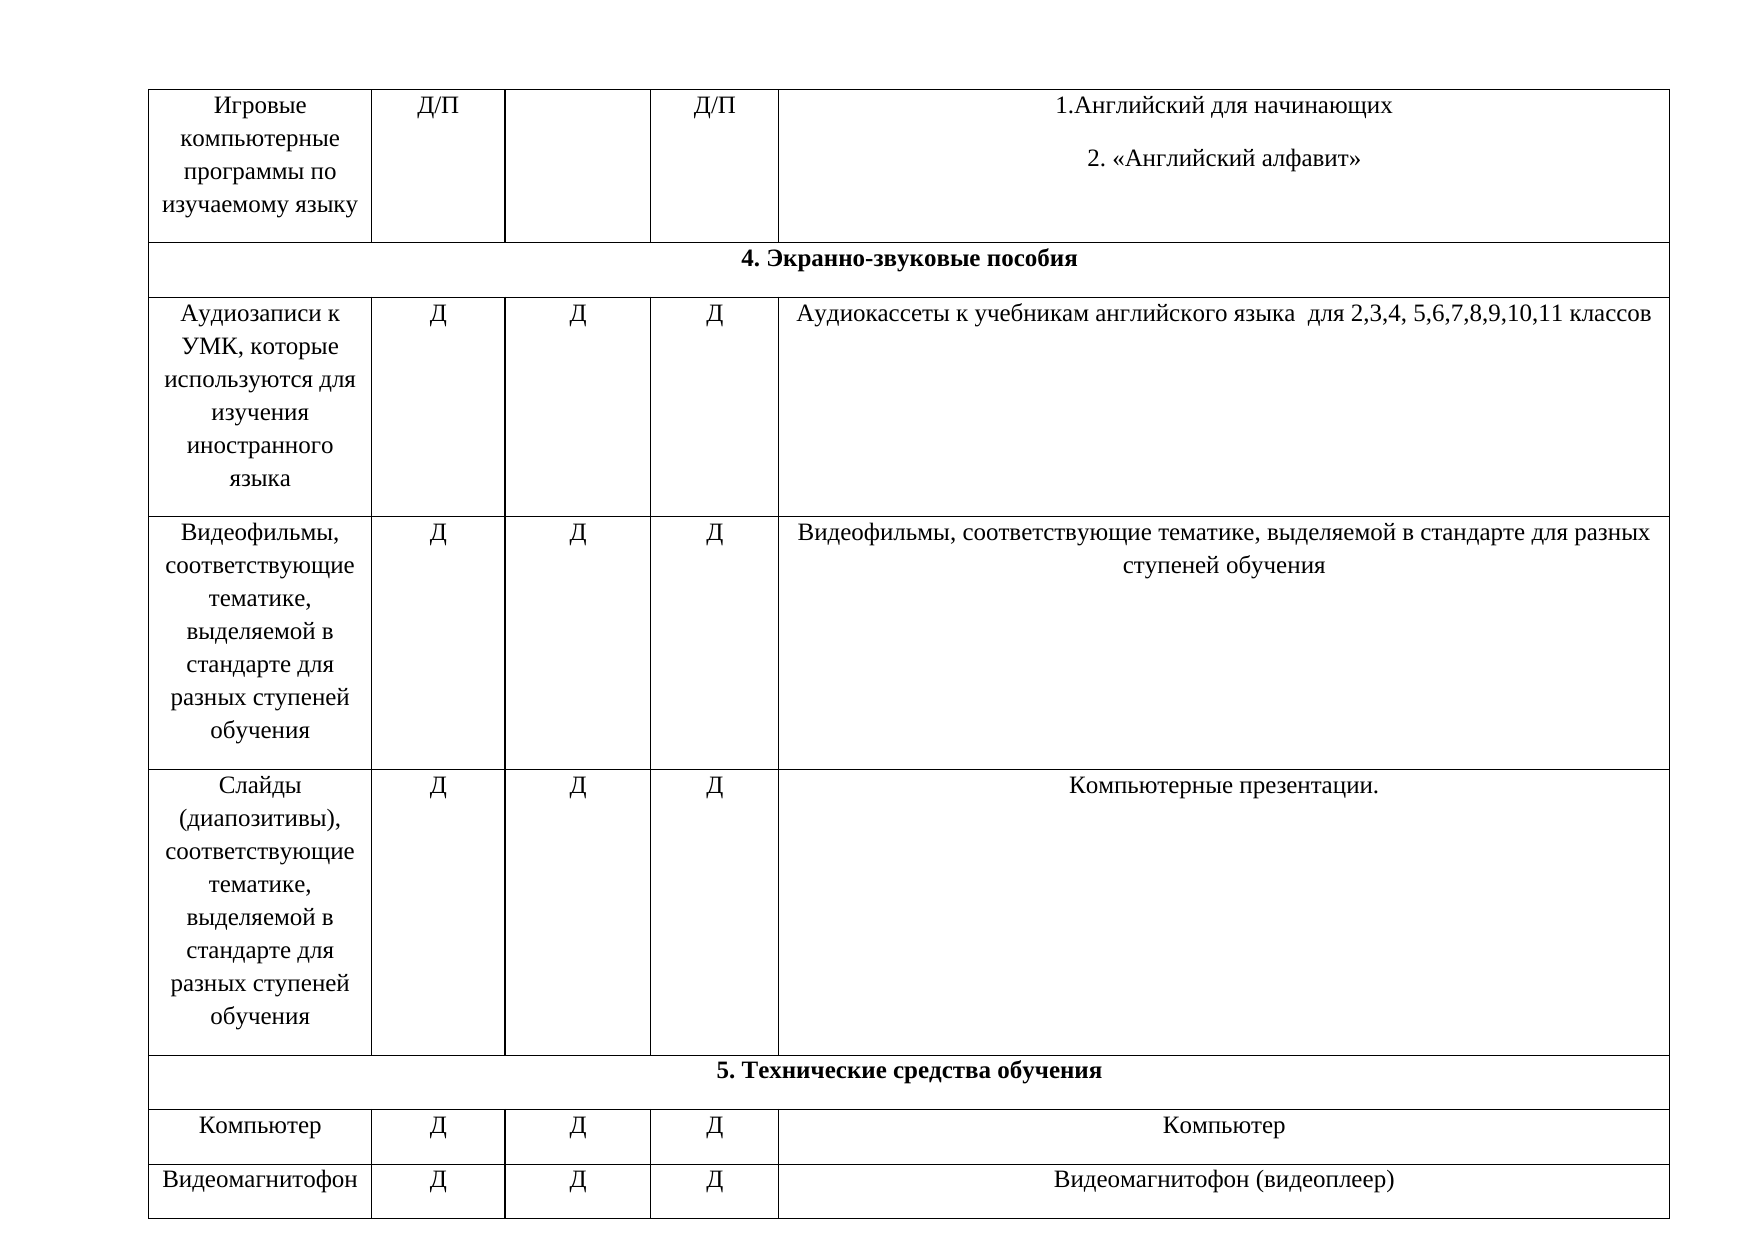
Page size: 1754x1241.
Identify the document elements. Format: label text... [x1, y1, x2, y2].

table_cell Д [506, 298, 650, 516]
table_cell Компьютер [779, 1110, 1669, 1163]
table_cell Д/П [651, 90, 778, 242]
table_cell Д [372, 1165, 504, 1218]
table_cell Д [506, 1110, 650, 1163]
table_cell Аудиозаписи к УМК, которые используются для изучения иностранного языка [149, 298, 371, 516]
table_cell Слайды (диапозитивы), соответствующие тематике, выделяемой в стандарте для разных ступеней обучения [149, 770, 371, 1054]
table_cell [149, 1165, 371, 1218]
table_cell Видеофильмы, соответствующие тематике, выделяемой в стандарте для разных ступеней обучения [779, 517, 1669, 769]
table_cell Д [372, 770, 504, 1054]
table_cell 1.Английский для начинающих 2. «Английский алфавит» [779, 90, 1669, 242]
table_cell Д [506, 1165, 650, 1218]
table_cell 5. Технические средства обучения [149, 1056, 1669, 1109]
table_cell Д [651, 1110, 778, 1163]
table_cell Компьютер [149, 1110, 371, 1163]
table_cell Д [651, 1165, 778, 1218]
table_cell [779, 1165, 1669, 1218]
table_cell Д [372, 517, 504, 769]
table_cell Игровые компьютерные программы по изучаемому языку [149, 90, 371, 242]
table_cell Аудиокассеты к учебникам английского языка для 2,3,4, 5,6,7,8,9,10,11 классов [779, 298, 1669, 516]
table_cell Видеофильмы, соответствующие тематике, выделяемой в стандарте для разных ступеней обучения [149, 517, 371, 769]
table_cell Д/П [372, 90, 504, 242]
table_cell 4. Экранно-звуковые пособия [149, 243, 1669, 297]
table_cell Д [651, 517, 778, 769]
table_cell Д [651, 298, 778, 516]
table_cell [506, 90, 650, 242]
table_cell Д [372, 1110, 504, 1163]
table_cell Д [372, 298, 504, 516]
table_cell Компьютерные презентации. [779, 770, 1669, 1054]
table_cell Д [506, 770, 650, 1054]
table_cell Д [651, 770, 778, 1054]
table_cell Д [506, 517, 650, 769]
